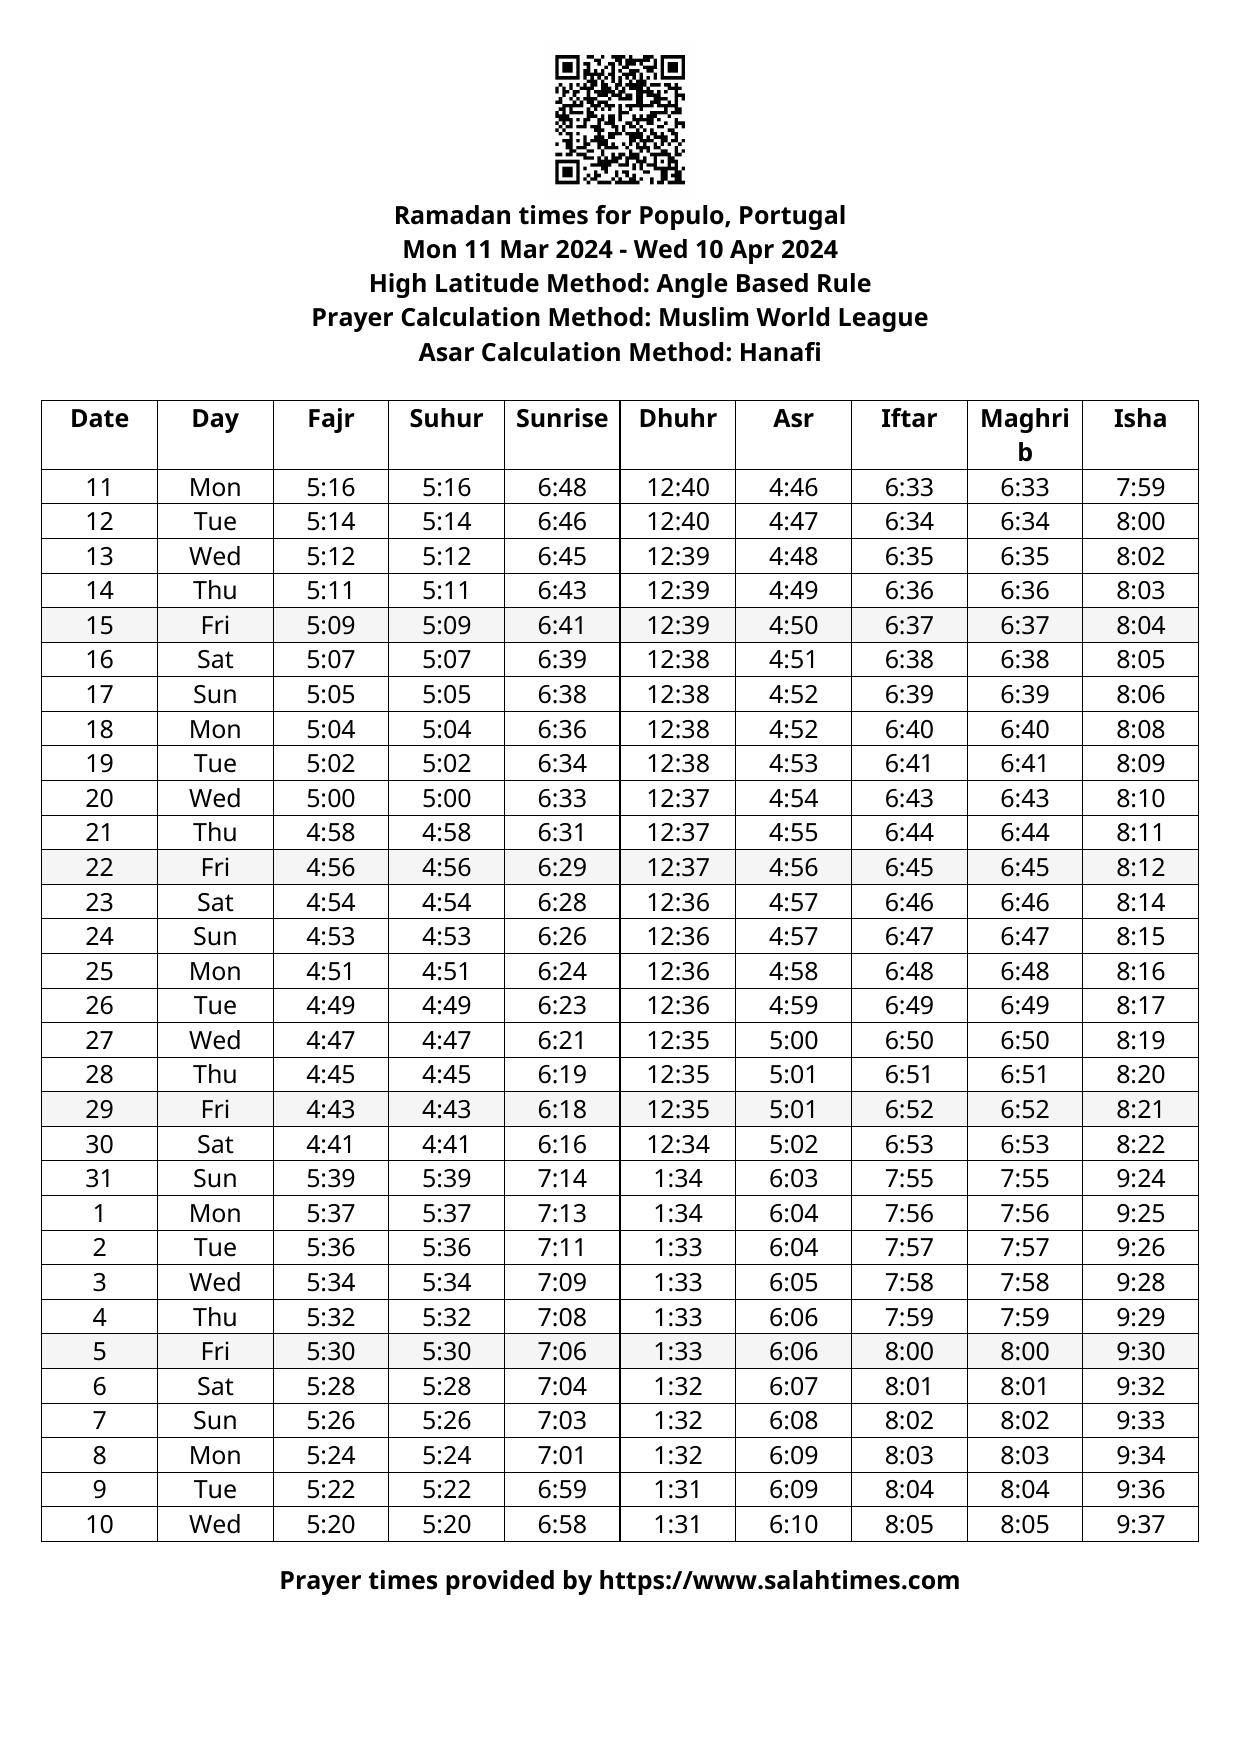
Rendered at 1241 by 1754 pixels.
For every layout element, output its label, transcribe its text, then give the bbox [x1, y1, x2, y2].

table_cell 12:34 [621, 1127, 735, 1160]
table_cell 9:24 [1083, 1161, 1198, 1195]
table_cell 6:45 [505, 539, 619, 572]
table_cell 9 [42, 1473, 157, 1506]
table_cell Sat [158, 643, 273, 676]
table_cell 14 [42, 574, 157, 607]
table_cell 20 [42, 781, 157, 814]
table_cell Tue [158, 1231, 273, 1264]
table_cell 4:41 [274, 1127, 388, 1160]
table_cell Wed [158, 1265, 273, 1299]
table_cell 4:56 [736, 850, 851, 884]
table_cell 1:34 [621, 1196, 735, 1229]
table_cell 7:58 [968, 1265, 1082, 1299]
table_cell Fri [158, 608, 273, 642]
table_cell 6:48 [505, 470, 619, 503]
table_cell 8:02 [1083, 539, 1198, 572]
table_cell 1:33 [621, 1300, 735, 1333]
table_cell 13 [42, 539, 157, 572]
table_header Suhur [389, 401, 504, 469]
table_cell 8:05 [852, 1507, 967, 1541]
table_cell 11 [42, 470, 157, 503]
table_cell 4:43 [274, 1092, 388, 1126]
table_cell Sat [158, 1369, 273, 1402]
table_cell 6:46 [968, 885, 1082, 918]
table_cell 6:16 [505, 1127, 619, 1160]
table_cell 12:36 [621, 954, 735, 987]
table_cell 5:14 [274, 504, 388, 538]
table_cell 4:53 [736, 746, 851, 780]
table_cell 7:14 [505, 1161, 619, 1195]
table_cell 5:37 [389, 1196, 504, 1229]
table_cell 8:01 [968, 1369, 1082, 1402]
table_cell Fri [158, 850, 273, 884]
table_cell 5:34 [389, 1265, 504, 1299]
table_cell 4:51 [736, 643, 851, 676]
table_cell 6:39 [968, 677, 1082, 711]
table_cell 8:14 [1083, 885, 1198, 918]
text High Latitude Method: Angle Based Rule [42, 266, 1198, 300]
table_cell 6:34 [505, 746, 619, 780]
table_cell 6:53 [968, 1127, 1082, 1160]
table_cell Sun [158, 1161, 273, 1195]
table_cell Wed [158, 1023, 273, 1057]
table_cell 6:08 [736, 1404, 851, 1437]
table_cell 4:53 [274, 919, 388, 953]
table_cell 22 [42, 850, 157, 884]
table_cell 5:04 [389, 712, 504, 745]
table_cell 6:43 [968, 781, 1082, 814]
table_cell 6:47 [852, 919, 967, 953]
table_cell 6:39 [852, 677, 967, 711]
table_cell 1:32 [621, 1404, 735, 1437]
table_cell Mon [158, 470, 273, 503]
table_cell 12:39 [621, 539, 735, 572]
table_cell 1:32 [621, 1369, 735, 1402]
table_cell 8:09 [1083, 746, 1198, 780]
table_cell 6:46 [852, 885, 967, 918]
table_cell 6:44 [968, 816, 1082, 849]
table_cell 6:45 [968, 850, 1082, 884]
table_cell 9:33 [1083, 1404, 1198, 1437]
text Prayer times provided by https://www.salahtimes.com [42, 1563, 1198, 1597]
table_cell 6:31 [505, 816, 619, 849]
table_cell 6:34 [852, 504, 967, 538]
table_cell Fri [158, 1092, 273, 1126]
table_cell 4:54 [389, 885, 504, 918]
table_cell 27 [42, 1023, 157, 1057]
table_cell 4:55 [736, 816, 851, 849]
table_cell Tue [158, 504, 273, 538]
table_cell 23 [42, 885, 157, 918]
table_cell 6:33 [968, 470, 1082, 503]
table_cell 4:46 [736, 470, 851, 503]
table_cell 4:43 [389, 1092, 504, 1126]
table_cell 12:36 [621, 919, 735, 953]
table_cell 5:00 [389, 781, 504, 814]
table_cell Mon [158, 712, 273, 745]
table_cell 7:59 [1083, 470, 1198, 503]
table_header Isha [1083, 401, 1198, 469]
table_cell 7:55 [968, 1161, 1082, 1195]
table_cell 1:34 [621, 1161, 735, 1195]
table_cell Tue [158, 746, 273, 780]
table_cell 5:26 [274, 1404, 388, 1437]
table_cell 6:52 [852, 1092, 967, 1126]
table_cell 12:36 [621, 989, 735, 1022]
table_cell 8 [42, 1438, 157, 1472]
table_cell 8:04 [1083, 608, 1198, 642]
table_cell 4:41 [389, 1127, 504, 1160]
table_cell Sat [158, 885, 273, 918]
table_header Date [42, 401, 157, 469]
table_cell 8:16 [1083, 954, 1198, 987]
table_cell Sun [158, 677, 273, 711]
table_cell 5:28 [274, 1369, 388, 1402]
table_cell 21 [42, 816, 157, 849]
table_cell 1:32 [621, 1438, 735, 1472]
table_cell 6:21 [505, 1023, 619, 1057]
table_cell 2 [42, 1231, 157, 1264]
table_cell 1:33 [621, 1265, 735, 1299]
table_cell Sun [158, 919, 273, 953]
table_cell 4:49 [389, 989, 504, 1022]
table_cell 6:50 [852, 1023, 967, 1057]
text Mon 11 Mar 2024 - Wed 10 Apr 2024 [42, 232, 1198, 266]
table_cell 5 [42, 1334, 157, 1368]
table_cell 6:59 [505, 1473, 619, 1506]
table_cell 6:28 [505, 885, 619, 918]
table_cell 7:58 [852, 1265, 967, 1299]
table_cell 8:03 [852, 1438, 967, 1472]
table_cell 4:57 [736, 919, 851, 953]
table_cell 5:12 [274, 539, 388, 572]
table_cell 8:03 [968, 1438, 1082, 1472]
table_cell 9:26 [1083, 1231, 1198, 1264]
table_cell 5:01 [736, 1058, 851, 1091]
table_cell Wed [158, 781, 273, 814]
table_cell 8:02 [852, 1404, 967, 1437]
table_cell 12:37 [621, 850, 735, 884]
table_cell 4:49 [736, 574, 851, 607]
table_cell 7:11 [505, 1231, 619, 1264]
table_cell 24 [42, 919, 157, 953]
table_cell 9:30 [1083, 1334, 1198, 1368]
table_cell 5:16 [274, 470, 388, 503]
table_cell 6:35 [968, 539, 1082, 572]
table_cell 5:24 [389, 1438, 504, 1472]
table_cell 6:43 [852, 781, 967, 814]
table_cell 12:39 [621, 574, 735, 607]
table_cell 5:09 [274, 608, 388, 642]
table_cell 5:07 [389, 643, 504, 676]
table_cell 25 [42, 954, 157, 987]
table_cell 30 [42, 1127, 157, 1160]
table_cell 5:05 [274, 677, 388, 711]
table_cell 1:31 [621, 1507, 735, 1541]
table_cell 5:22 [389, 1473, 504, 1506]
table_cell 4:59 [736, 989, 851, 1022]
table_cell 5:28 [389, 1369, 504, 1402]
table_cell 12:37 [621, 781, 735, 814]
table_cell 1:31 [621, 1473, 735, 1506]
table_cell 6:41 [505, 608, 619, 642]
table_cell 6:51 [852, 1058, 967, 1091]
text Ramadan times for Populo, Portugal [42, 198, 1198, 232]
table_cell Thu [158, 1300, 273, 1333]
table_cell 6:36 [505, 712, 619, 745]
table_cell 6:06 [736, 1334, 851, 1368]
table_cell 29 [42, 1092, 157, 1126]
table_cell 8:05 [1083, 643, 1198, 676]
table_cell 4:54 [736, 781, 851, 814]
table_cell 4:58 [274, 816, 388, 849]
table_cell 12:36 [621, 885, 735, 918]
table_cell 6:09 [736, 1438, 851, 1472]
table_cell 4:56 [389, 850, 504, 884]
table_cell 4:45 [274, 1058, 388, 1091]
table_cell 8:00 [852, 1334, 967, 1368]
table_cell 7:06 [505, 1334, 619, 1368]
table_cell 8:19 [1083, 1023, 1198, 1057]
table_header Asr [736, 401, 851, 469]
table_cell 10 [42, 1507, 157, 1541]
table_cell 12:38 [621, 643, 735, 676]
table_cell 6:41 [852, 746, 967, 780]
table_cell 8:04 [968, 1473, 1082, 1506]
table_cell 12:39 [621, 608, 735, 642]
table_cell 8:01 [852, 1369, 967, 1402]
table_cell 5:00 [736, 1023, 851, 1057]
table_cell 5:24 [274, 1438, 388, 1472]
table_cell 7:08 [505, 1300, 619, 1333]
table_cell 12:40 [621, 504, 735, 538]
table_cell Mon [158, 1438, 273, 1472]
table_cell 6:10 [736, 1507, 851, 1541]
table_cell 1 [42, 1196, 157, 1229]
text Asar Calculation Method: Hanafi [42, 334, 1198, 368]
table_cell 6:36 [852, 574, 967, 607]
table_cell Thu [158, 816, 273, 849]
table_cell 5:14 [389, 504, 504, 538]
table_cell 12 [42, 504, 157, 538]
table_cell 6:05 [736, 1265, 851, 1299]
table_cell 7:13 [505, 1196, 619, 1229]
table_cell 6:24 [505, 954, 619, 987]
table_cell 1:33 [621, 1334, 735, 1368]
table_cell 12:40 [621, 470, 735, 503]
table_cell 6:43 [505, 574, 619, 607]
table_cell 6:53 [852, 1127, 967, 1160]
table_cell 5:26 [389, 1404, 504, 1437]
table_cell 7:59 [968, 1300, 1082, 1333]
table_cell 6:37 [852, 608, 967, 642]
table_cell 5:02 [389, 746, 504, 780]
table_header Iftar [852, 401, 967, 469]
table_cell 6:46 [505, 504, 619, 538]
table_cell 5:12 [389, 539, 504, 572]
table_cell 6:09 [736, 1473, 851, 1506]
table_cell 7:09 [505, 1265, 619, 1299]
table_cell 6:34 [968, 504, 1082, 538]
table_cell 5:16 [389, 470, 504, 503]
table_cell 5:36 [389, 1231, 504, 1264]
table_cell 6:33 [505, 781, 619, 814]
table_cell 4:51 [389, 954, 504, 987]
table_cell Thu [158, 574, 273, 607]
table_cell 8:00 [968, 1334, 1082, 1368]
table_cell 4:50 [736, 608, 851, 642]
table_cell Wed [158, 1507, 273, 1541]
table_cell 12:35 [621, 1023, 735, 1057]
table_cell 6:38 [505, 677, 619, 711]
table_cell 6:29 [505, 850, 619, 884]
table_cell 7:57 [968, 1231, 1082, 1264]
table_cell 8:04 [852, 1473, 967, 1506]
table_cell 5:32 [274, 1300, 388, 1333]
table_cell 8:10 [1083, 781, 1198, 814]
table_cell 7:56 [968, 1196, 1082, 1229]
table_cell 7:01 [505, 1438, 619, 1472]
table_cell 8:00 [1083, 504, 1198, 538]
table_cell 5:39 [389, 1161, 504, 1195]
table_cell 5:30 [274, 1334, 388, 1368]
table_cell 18 [42, 712, 157, 745]
table_cell 6:33 [852, 470, 967, 503]
table_cell 9:28 [1083, 1265, 1198, 1299]
table_cell 5:39 [274, 1161, 388, 1195]
table_cell 4:58 [736, 954, 851, 987]
table_cell 19 [42, 746, 157, 780]
table_cell 7:03 [505, 1404, 619, 1437]
table_cell 9:25 [1083, 1196, 1198, 1229]
table_cell 9:37 [1083, 1507, 1198, 1541]
table_cell 8:02 [968, 1404, 1082, 1437]
table_cell 6:49 [968, 989, 1082, 1022]
table_cell 6:06 [736, 1300, 851, 1333]
table_cell 3 [42, 1265, 157, 1299]
table_cell 4:52 [736, 712, 851, 745]
table_cell 6:41 [968, 746, 1082, 780]
table_cell 12:35 [621, 1092, 735, 1126]
table_cell 8:21 [1083, 1092, 1198, 1126]
table_header Dhuhr [621, 401, 735, 469]
table_cell 5:30 [389, 1334, 504, 1368]
table_cell 4:53 [389, 919, 504, 953]
table_cell 4:47 [389, 1023, 504, 1057]
table_cell 16 [42, 643, 157, 676]
table_cell 12:37 [621, 816, 735, 849]
table_cell 6:52 [968, 1092, 1082, 1126]
table_cell 5:04 [274, 712, 388, 745]
table_cell 6:04 [736, 1231, 851, 1264]
table_cell 5:11 [389, 574, 504, 607]
table_cell 7 [42, 1404, 157, 1437]
table_cell 5:22 [274, 1473, 388, 1506]
table_cell Sun [158, 1404, 273, 1437]
table_cell 8:05 [968, 1507, 1082, 1541]
table_cell 6:35 [852, 539, 967, 572]
table_cell Tue [158, 989, 273, 1022]
table_cell 8:06 [1083, 677, 1198, 711]
table_cell 4:57 [736, 885, 851, 918]
table_cell 5:05 [389, 677, 504, 711]
table_cell 9:29 [1083, 1300, 1198, 1333]
table_cell 5:36 [274, 1231, 388, 1264]
table_cell 8:12 [1083, 850, 1198, 884]
table_cell 4:56 [274, 850, 388, 884]
table_cell 6:36 [968, 574, 1082, 607]
table_cell 6:44 [852, 816, 967, 849]
table_cell 6:18 [505, 1092, 619, 1126]
table_cell 7:04 [505, 1369, 619, 1402]
table_cell 7:55 [852, 1161, 967, 1195]
table_cell 9:34 [1083, 1438, 1198, 1472]
table_cell 5:20 [389, 1507, 504, 1541]
table_cell 4:47 [274, 1023, 388, 1057]
table_cell 6:38 [968, 643, 1082, 676]
table_cell 1:33 [621, 1231, 735, 1264]
table_cell 17 [42, 677, 157, 711]
table_cell 4:52 [736, 677, 851, 711]
table_cell 6:40 [968, 712, 1082, 745]
table_cell 4:48 [736, 539, 851, 572]
table_cell 6 [42, 1369, 157, 1402]
table_cell 7:59 [852, 1300, 967, 1333]
table_cell Thu [158, 1058, 273, 1091]
table_cell 8:22 [1083, 1127, 1198, 1160]
table_cell 5:09 [389, 608, 504, 642]
table_cell 5:34 [274, 1265, 388, 1299]
table_cell 6:04 [736, 1196, 851, 1229]
table_cell 6:45 [852, 850, 967, 884]
table_cell Mon [158, 1196, 273, 1229]
table_cell 8:08 [1083, 712, 1198, 745]
table_cell 8:03 [1083, 574, 1198, 607]
table_cell 6:50 [968, 1023, 1082, 1057]
table_cell 4:47 [736, 504, 851, 538]
table_cell 5:02 [274, 746, 388, 780]
table_cell 7:57 [852, 1231, 967, 1264]
table_cell 6:23 [505, 989, 619, 1022]
table_header Fajr [274, 401, 388, 469]
table_cell Sat [158, 1127, 273, 1160]
table_cell 28 [42, 1058, 157, 1091]
table_cell 7:56 [852, 1196, 967, 1229]
table_cell 6:26 [505, 919, 619, 953]
table_cell Mon [158, 954, 273, 987]
table_cell 5:07 [274, 643, 388, 676]
table_cell Fri [158, 1334, 273, 1368]
table_cell 4:51 [274, 954, 388, 987]
table_cell 12:38 [621, 746, 735, 780]
table_cell 4:54 [274, 885, 388, 918]
text Prayer Calculation Method: Muslim World League [42, 300, 1198, 334]
table_cell 5:01 [736, 1092, 851, 1126]
table_cell 6:38 [852, 643, 967, 676]
table_cell 6:48 [852, 954, 967, 987]
table_cell 15 [42, 608, 157, 642]
table_cell 4 [42, 1300, 157, 1333]
table_cell 5:37 [274, 1196, 388, 1229]
table_cell 26 [42, 989, 157, 1022]
table_header Maghrib [968, 401, 1082, 469]
table_cell 6:07 [736, 1369, 851, 1402]
table_header Day [158, 401, 273, 469]
picture [542, 41, 699, 198]
table_cell 6:49 [852, 989, 967, 1022]
table_cell 9:36 [1083, 1473, 1198, 1506]
table_cell 4:45 [389, 1058, 504, 1091]
table_cell 6:48 [968, 954, 1082, 987]
table_cell 8:20 [1083, 1058, 1198, 1091]
table_cell 5:32 [389, 1300, 504, 1333]
table_cell 12:38 [621, 712, 735, 745]
table_cell 4:49 [274, 989, 388, 1022]
table_header Sunrise [505, 401, 619, 469]
table_cell Tue [158, 1473, 273, 1506]
table_cell 12:38 [621, 677, 735, 711]
table_cell 6:40 [852, 712, 967, 745]
table_cell 6:03 [736, 1161, 851, 1195]
table_cell 4:58 [389, 816, 504, 849]
table_cell Wed [158, 539, 273, 572]
table_cell 5:02 [736, 1127, 851, 1160]
table_cell 31 [42, 1161, 157, 1195]
table_cell 6:51 [968, 1058, 1082, 1091]
table_cell 5:00 [274, 781, 388, 814]
table_cell 6:47 [968, 919, 1082, 953]
table_cell 8:17 [1083, 989, 1198, 1022]
table_cell 12:35 [621, 1058, 735, 1091]
table_cell 6:19 [505, 1058, 619, 1091]
table_cell 6:58 [505, 1507, 619, 1541]
table_cell 6:39 [505, 643, 619, 676]
table_cell 9:32 [1083, 1369, 1198, 1402]
table_cell 8:15 [1083, 919, 1198, 953]
table_cell 6:37 [968, 608, 1082, 642]
table_cell 5:20 [274, 1507, 388, 1541]
table_cell 8:11 [1083, 816, 1198, 849]
table_cell 5:11 [274, 574, 388, 607]
